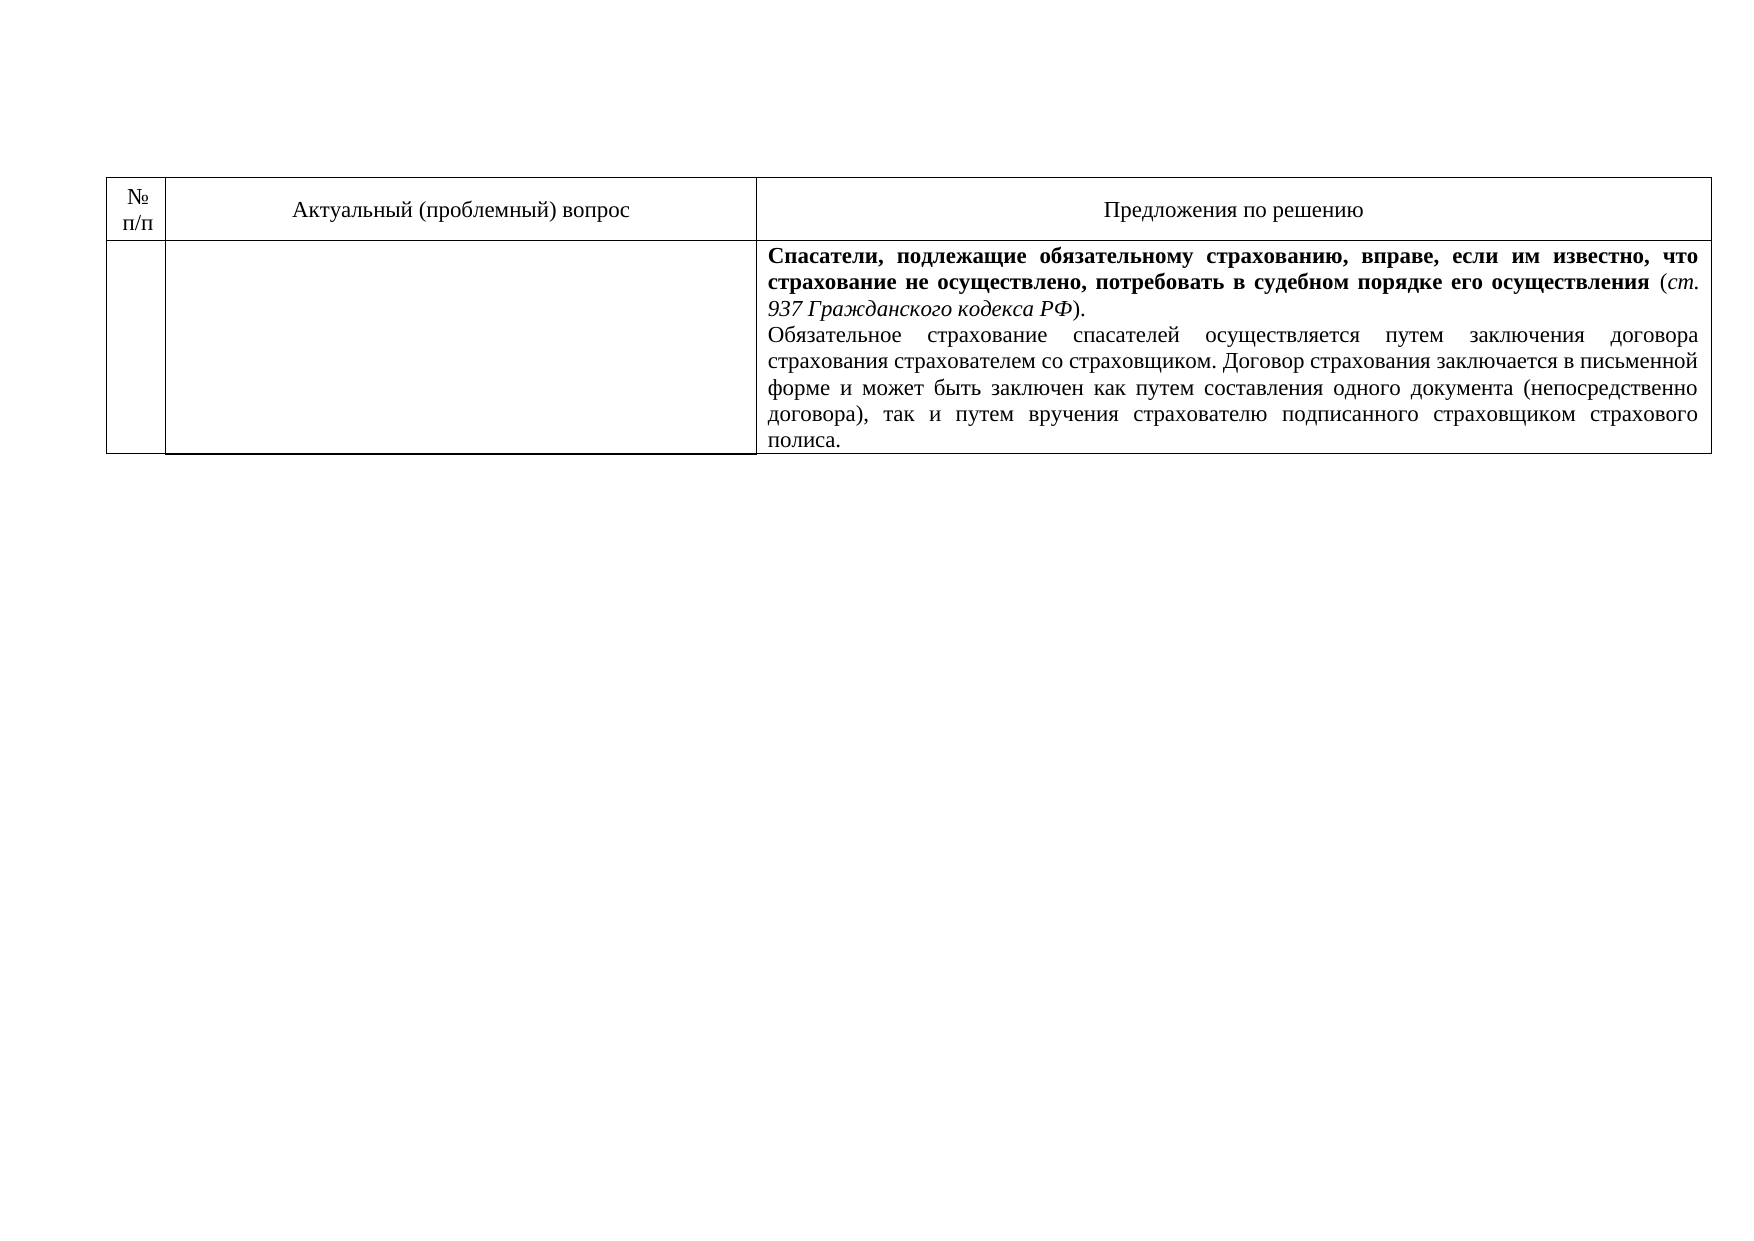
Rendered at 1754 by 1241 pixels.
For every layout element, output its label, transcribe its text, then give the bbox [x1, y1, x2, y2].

table_header Предложения по решению [757, 178, 1711, 240]
table_cell [107, 241, 165, 453]
table_header Актуальный (проблемный) вопрос [166, 178, 756, 240]
table_header № п/п [107, 178, 165, 240]
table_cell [166, 241, 756, 453]
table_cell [757, 241, 1711, 453]
